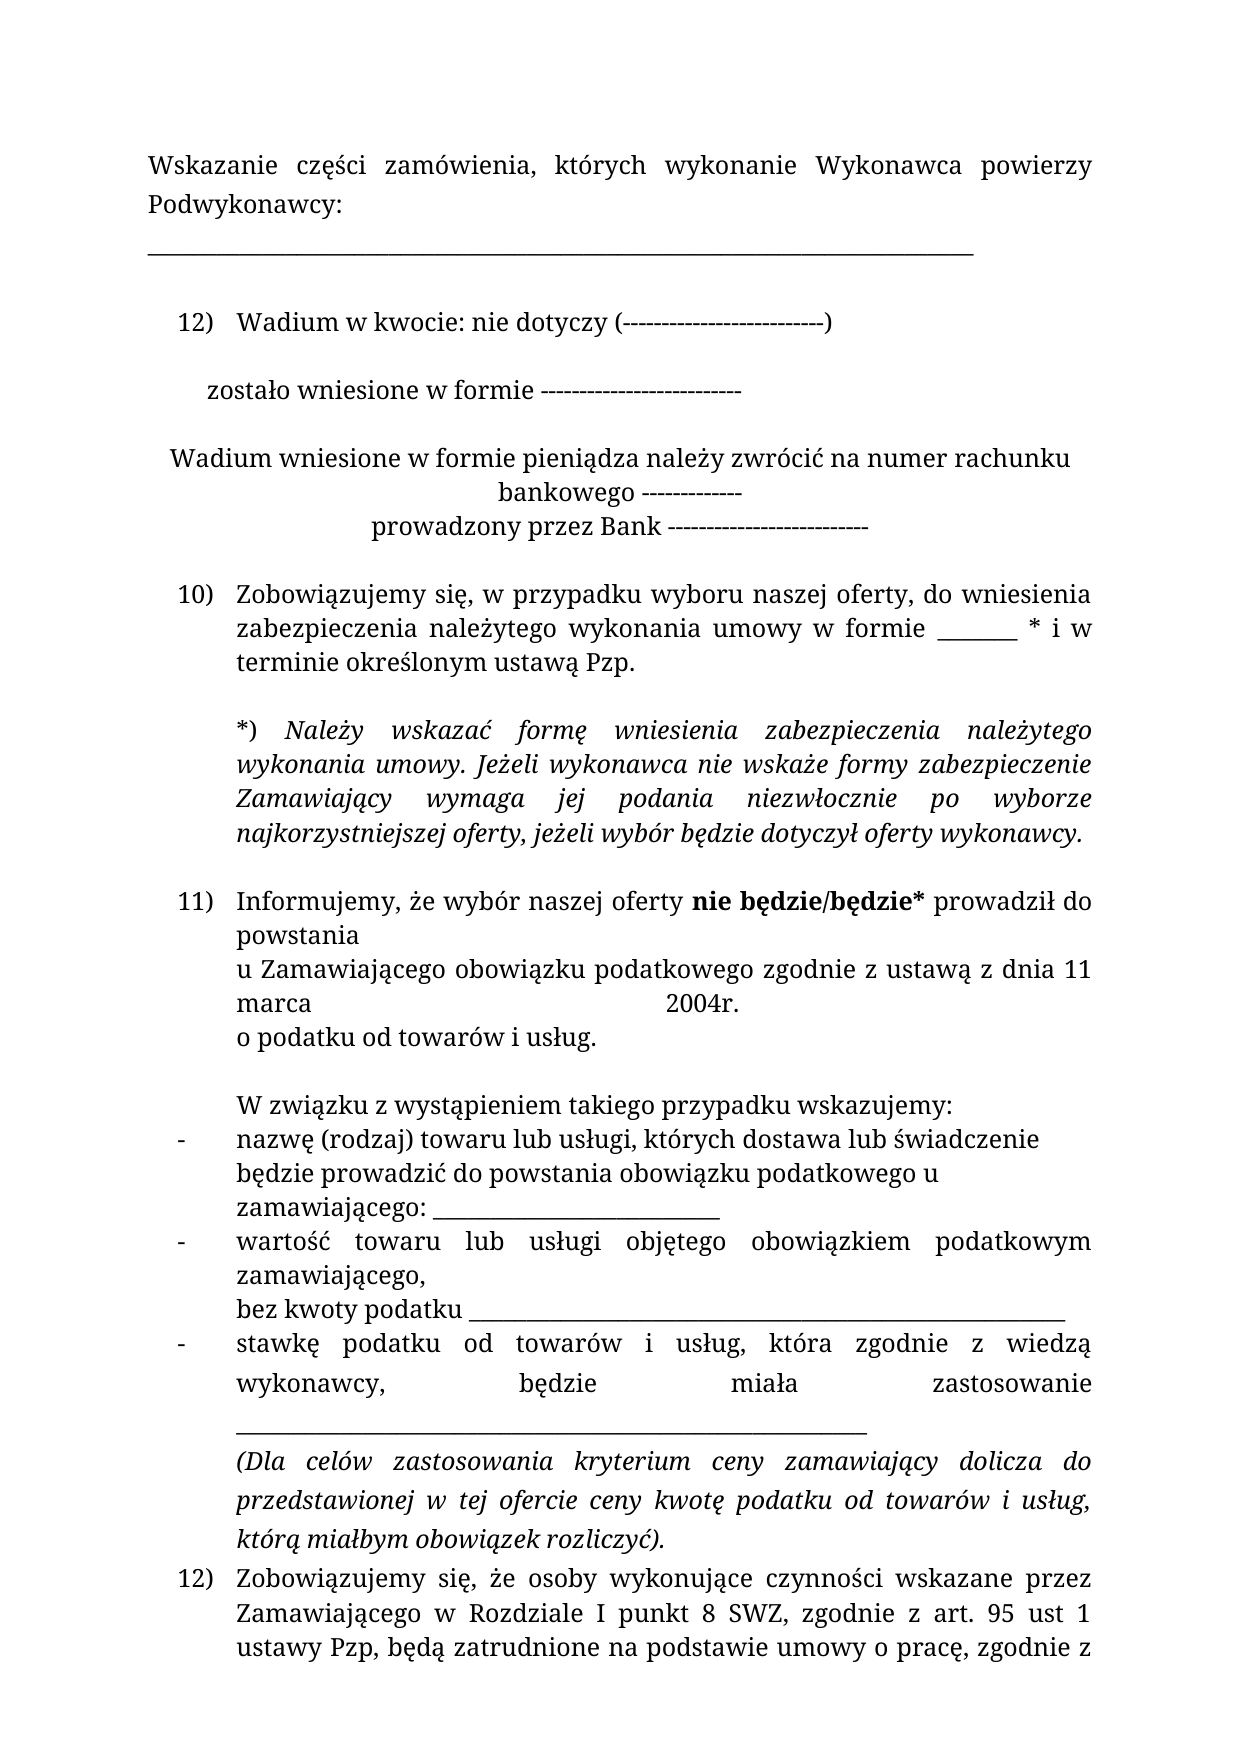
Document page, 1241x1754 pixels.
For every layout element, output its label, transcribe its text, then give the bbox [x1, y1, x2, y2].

text - stawkę podatku od towarów i usług, która zgodnie z wiedzą wykonawcy, będzie miała zastosowanie _______________________________________________________ [177, 1326, 1093, 1438]
text W związku z wystąpieniem takiego przypadku wskazujemy: [236, 1088, 1093, 1122]
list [177, 1561, 1093, 1663]
list Wadium w kwocie: nie dotyczy (--------------------------) [177, 304, 1093, 338]
text *) Należy wskazać formę wniesienia zabezpieczenia należytego wykonania umowy. Jeżeli wykonawca nie wskaże formy zabezpieczenie Zamawiający wymaga jej podania niezwłocznie po wyborze najkorzystniejszej oferty, jeżeli wybór będzie dotyczył oferty wykonawcy. [236, 713, 1093, 849]
list Informujemy, że wybór naszej oferty nie będzie/będzie* prowadził do powstania u Zamawiającego obowiązku podatkowego zgodnie z ustawą z dnia 11 marca 2004r. o podatku od towarów i usług. [177, 883, 1093, 1054]
text Wadium wniesione w formie pieniądza należy zwrócić na numer rachunku bankowego ------------- [148, 441, 1093, 509]
text - nazwę (rodzaj) towaru lub usługi, których dostawa lub świadczenie będzie prowadzić do powstania obowiązku podatkowego u zamawiającego: _________________________ [177, 1122, 1093, 1224]
text 10) Zobowiązujemy się, w przypadku wyboru naszej oferty, do wniesienia zabezpieczenia należytego wykonania umowy w formie _______ * i w terminie określonym ustawą Pzp. [177, 577, 1093, 679]
text prowadzony przez Bank -------------------------- [148, 509, 1093, 543]
text (Dla celów zastosowania kryterium ceny zamawiający dolicza do przedstawionej w tej ofercie ceny kwotę podatku od towarów i usług, którą miałbym obowiązek rozliczyć). [236, 1444, 1093, 1556]
text Wskazanie części zamówienia, których wykonanie Wykonawca powierzy Podwykonawcy: ________________________________________________________________________ [148, 148, 1093, 260]
list zostało wniesione w formie -------------------------- [207, 372, 1093, 406]
text - wartość towaru lub usługi objętego obowiązkiem podatkowym zamawiającego, bez kwoty podatku ____________________________________________________ [177, 1224, 1093, 1326]
